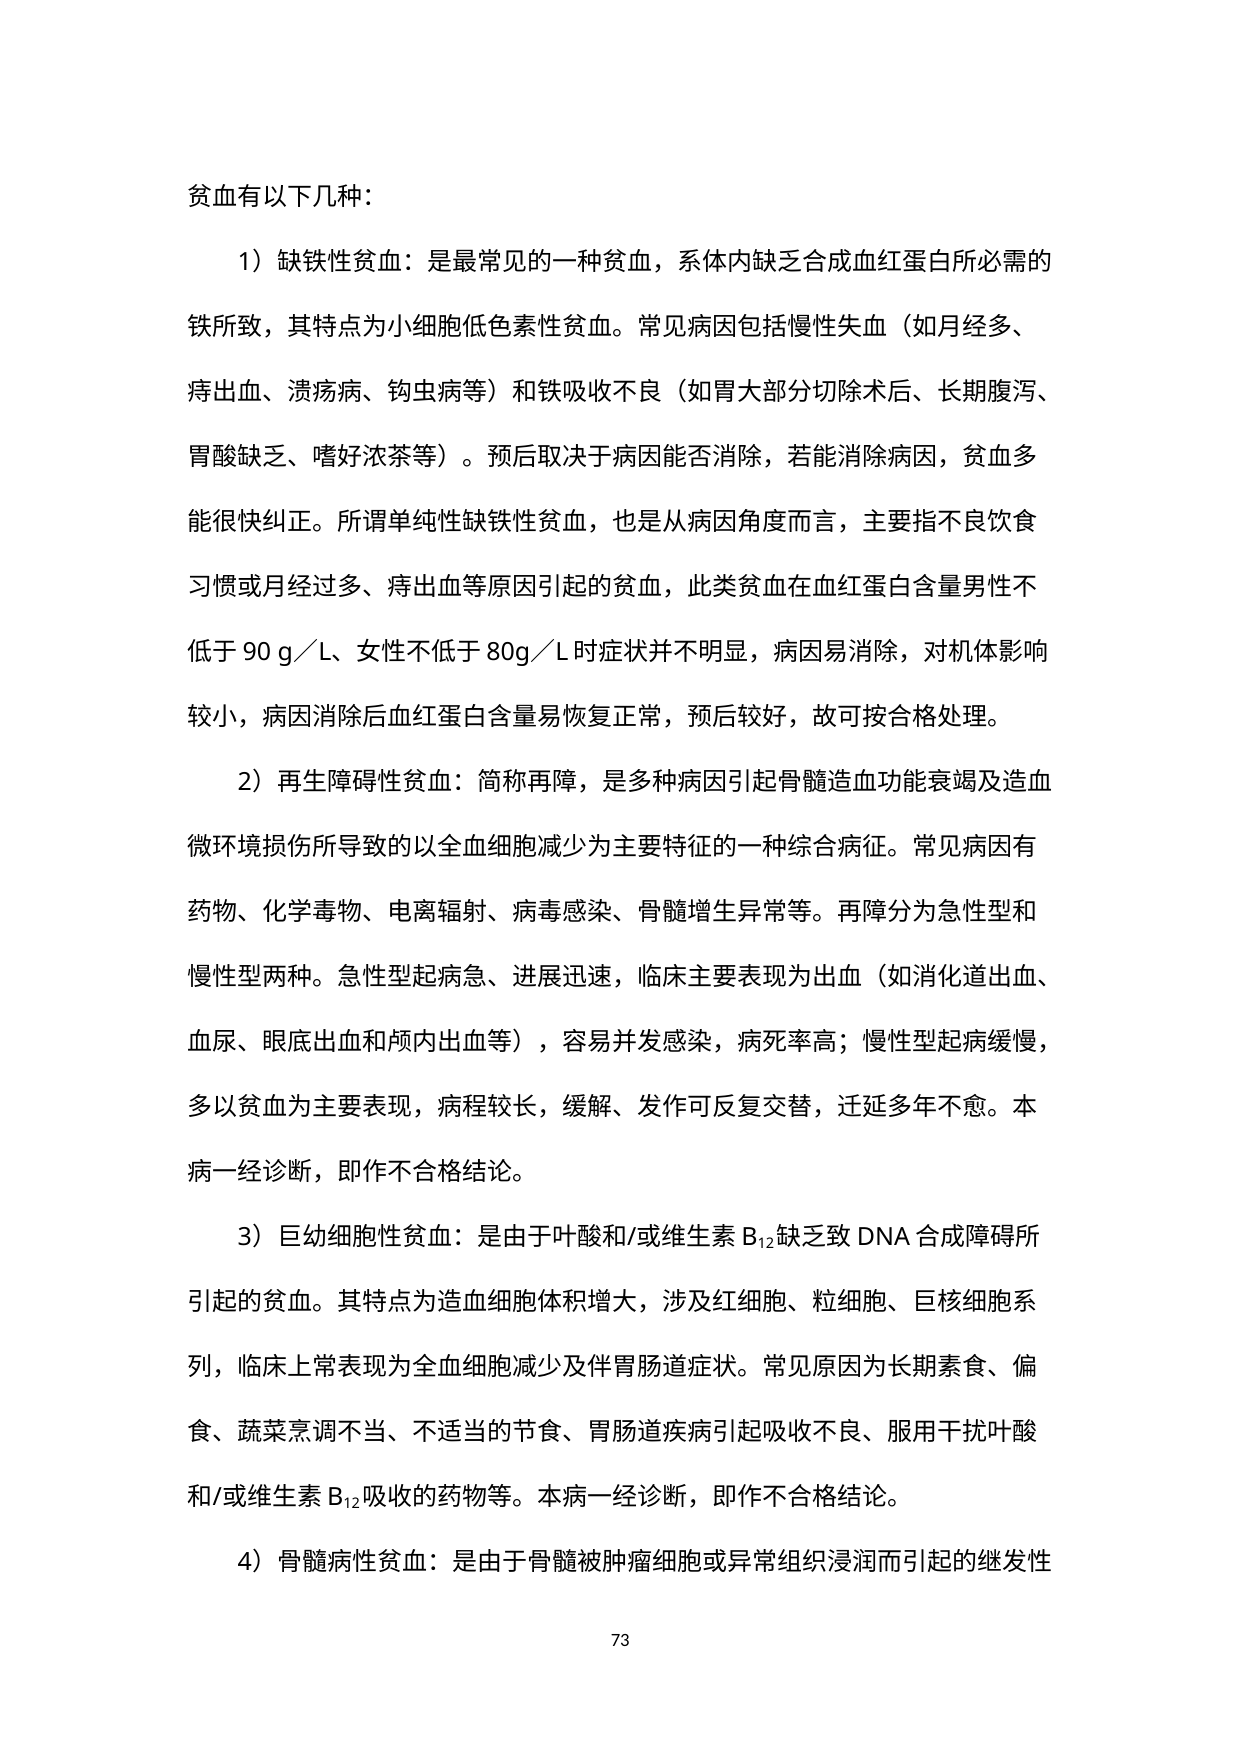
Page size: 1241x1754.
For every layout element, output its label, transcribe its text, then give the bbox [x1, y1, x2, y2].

text 1）缺铁性贫血：是最常见的一种贫血，系体内缺乏合成血红蛋白所必需的铁所致，其特点为小细胞低色素性贫血。常见病因包括慢性失血（如月经多、痔出血、溃疡病、钩虫病等）和铁吸收不良（如胃大部分切除术后、长期腹泻、胃酸缺乏、嗜好浓茶等）。预后取决于病因能否消除，若能消除病因，贫血多能很快纠正。所谓单纯性缺铁性贫血，也是从病因角度而言，主要指不良饮食习惯或月经过多、痔出血等原因引起的贫血，此类贫血在血红蛋白含量男性不低于90 g／L、女性不低于80g／L时症状并不明显，病因易消除，对机体影响较小，病因消除后血红蛋白含量易恢复正常，预后较好，故可按合格处理。 [187, 227, 1053, 747]
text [187, 162, 1053, 227]
text 3）巨幼细胞性贫血：是由于叶酸和/或维生素B12缺乏致DNA合成障碍所引起的贫血。其特点为造血细胞体积增大，涉及红细胞、粒细胞、巨核细胞系列，临床上常表现为全血细胞减少及伴胃肠道症状。常见原因为长期素食、偏食、蔬菜烹调不当、不适当的节食、胃肠道疾病引起吸收不良、服用干扰叶酸和/或维生素B12吸收的药物等。本病一经诊断，即作不合格结论。 [187, 1202, 1053, 1527]
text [187, 1527, 1053, 1592]
text 2）再生障碍性贫血：简称再障，是多种病因引起骨髓造血功能衰竭及造血微环境损伤所导致的以全血细胞减少为主要特征的一种综合病征。常见病因有药物、化学毒物、电离辐射、病毒感染、骨髓增生异常等。再障分为急性型和慢性型两种。急性型起病急、进展迅速，临床主要表现为出血（如消化道出血、血尿、眼底出血和颅内出血等），容易并发感染，病死率高；慢性型起病缓慢，多以贫血为主要表现，病程较长，缓解、发作可反复交替，迁延多年不愈。本病一经诊断，即作不合格结论。 [187, 747, 1053, 1202]
